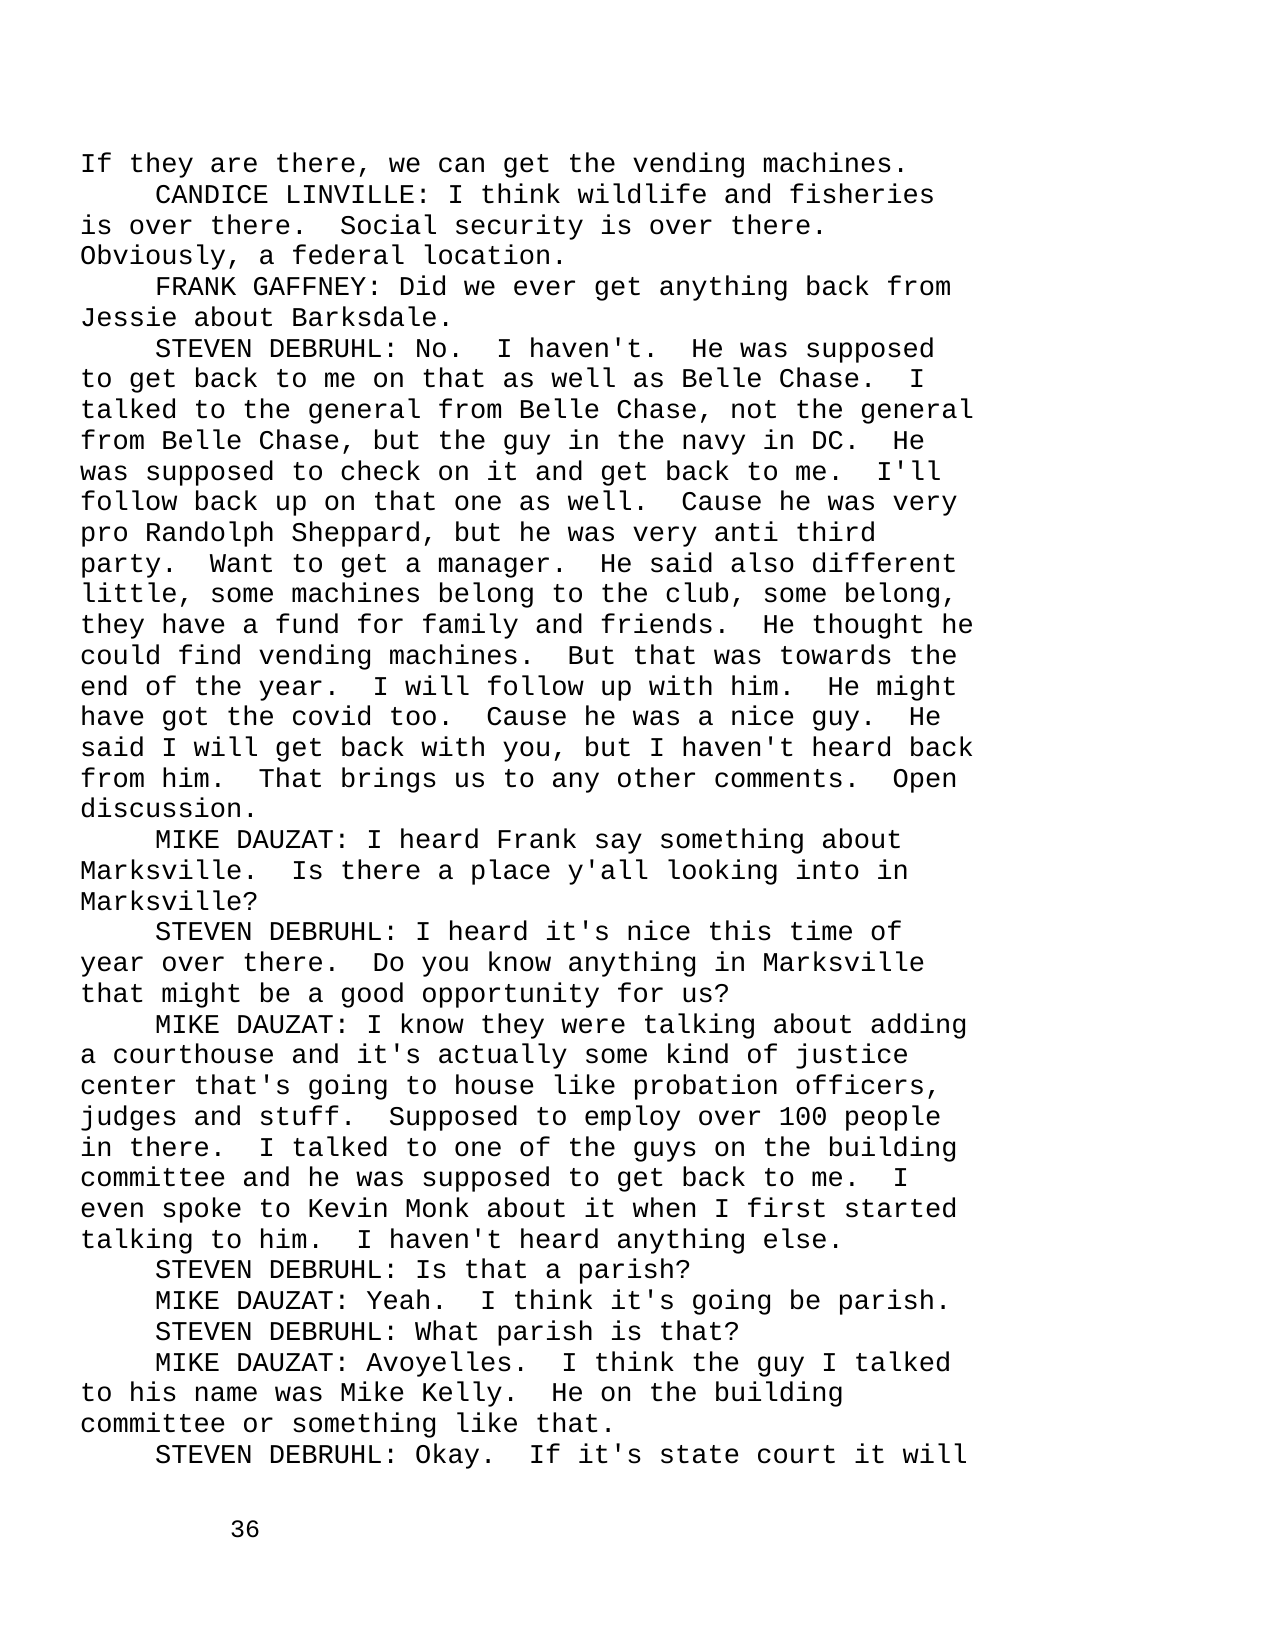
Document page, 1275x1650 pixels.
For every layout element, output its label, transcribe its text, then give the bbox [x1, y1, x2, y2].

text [80, 1441, 979, 1471]
text STEVEN DEBRUHL: What parish is that? [80, 1318, 979, 1348]
text STEVEN DEBRUHL: I heard it's nice this time of year over there. Do you know anything in Marksville that might be a good opportunity for us? [80, 918, 979, 1010]
text STEVEN DEBRUHL: Is that a parish? [80, 1256, 979, 1287]
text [80, 150, 979, 181]
text MIKE DAUZAT: Yeah. I think it's going be parish. [80, 1287, 979, 1318]
text STEVEN DEBRUHL: No. I haven't. He was supposed to get back to me on that as well as Belle Chase. I talked to the general from Belle Chase, not the general from Belle Chase, but the guy in the navy in DC. He was supposed to check on it and get back to me. I'll follow back up on that one as well. Cause he was very pro Randolph Sheppard, but he was very anti third party. Want to get a manager. He said also different little, some machines belong to the club, some belong, they have a fund for family and friends. He thought he could find vending machines. But that was towards the end of the year. I will follow up with him. He might have got the covid too. Cause he was a nice guy. He said I will get back with you, but I haven't heard back from him. That brings us to any other comments. Open discussion. [80, 334, 979, 826]
text CANDICE LINVILLE: I think wildlife and fisheries is over there. Social security is over there. Obviously, a federal location. [80, 181, 979, 273]
text MIKE DAUZAT: I know they were talking about adding a courthouse and it's actually some kind of justice center that's going to house like probation officers, judges and stuff. Supposed to employ over 100 people in there. I talked to one of the guys on the building committee and he was supposed to get back to me. I even spoke to Kevin Monk about it when I first started talking to him. I haven't heard anything else. [80, 1010, 979, 1256]
text MIKE DAUZAT: Avoyelles. I think the guy I talked to his name was Mike Kelly. He on the building committee or something like that. [80, 1348, 979, 1441]
text MIKE DAUZAT: I heard Frank say something about Marksville. Is there a place y'all looking into in Marksville? [80, 826, 979, 918]
text FRANK GAFFNEY: Did we ever get anything back from Jessie about Barksdale. [80, 273, 979, 334]
